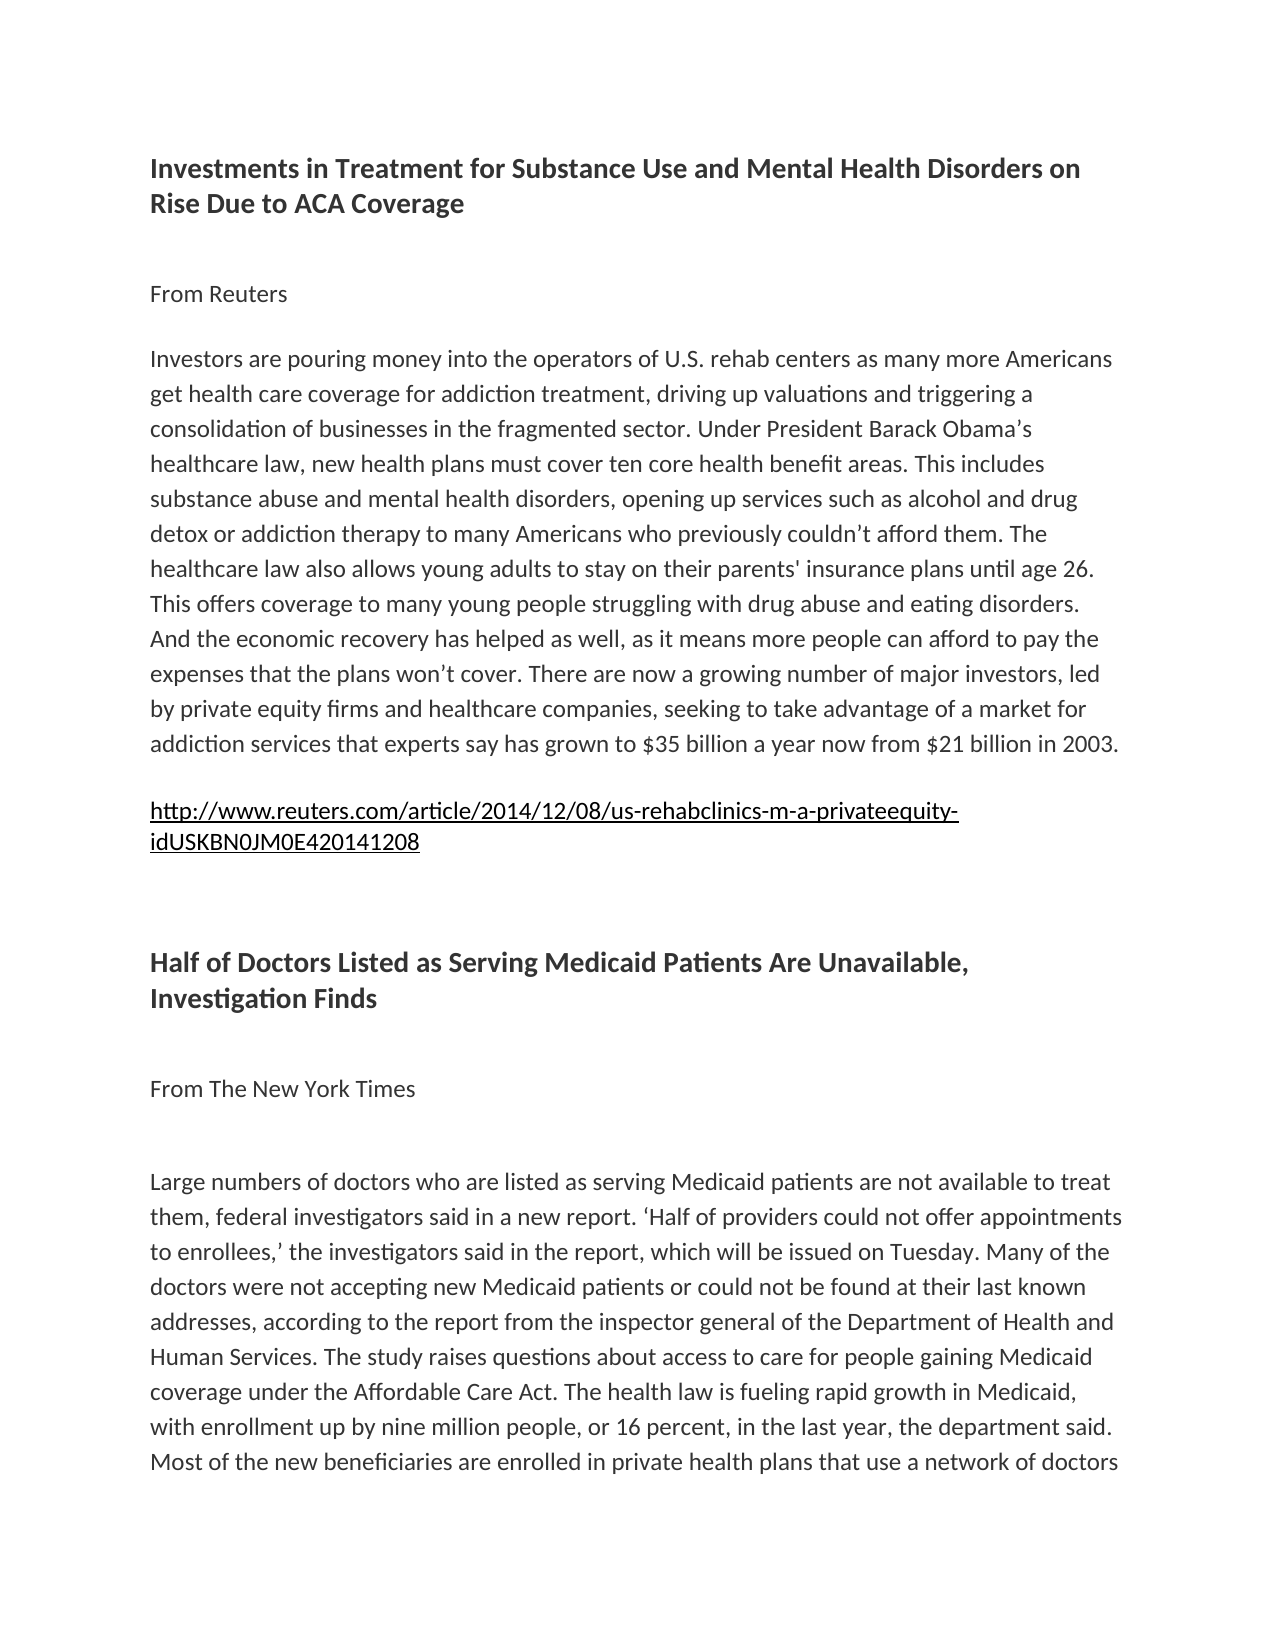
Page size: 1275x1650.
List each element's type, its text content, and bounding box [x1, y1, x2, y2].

text Investors are pouring money into the operators of U.S. rehab centers as many more Americans get health care coverage for addiction treatment, driving up valuations and triggering a consolidation of businesses in the fragmented sector. Under President Barack Obama’s healthcare law, new health plans must cover ten core health benefit areas. This includes substance abuse and mental health disorders, opening up services such as alcohol and drug detox or addiction therapy to many Americans who previously couldn’t afford them. The healthcare law also allows young adults to stay on their parents' insurance plans until age 26. This offers coverage to many young people struggling with drug abuse and eating disorders. And the economic recovery has helped as well, as it means more people can afford to pay the expenses that the plans won’t cover. There are now a growing number of major investors, led by private equity firms and healthcare companies, seeking to take advantage of a market for addiction services that experts say has grown to $35 billion a year now from $21 billion in 2003. [150, 308, 1125, 791]
text Half of Doctors Listed as Serving Medicaid Patients Are Unavailable, Investigation Finds [150, 916, 1125, 1044]
text From The New York Times [150, 1073, 1125, 1104]
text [150, 1133, 1125, 1477]
text Investments in Treatment for Substance Use and Mental Health Disorders on Rise Due to ACA Coverage [150, 150, 1125, 249]
text From Reuters [150, 249, 1125, 308]
text http://www.reuters.com/article/2014/12/08/us-rehabclinics-m-a-privateequity-idUSKBN0JM0E420141208 [150, 795, 1125, 856]
